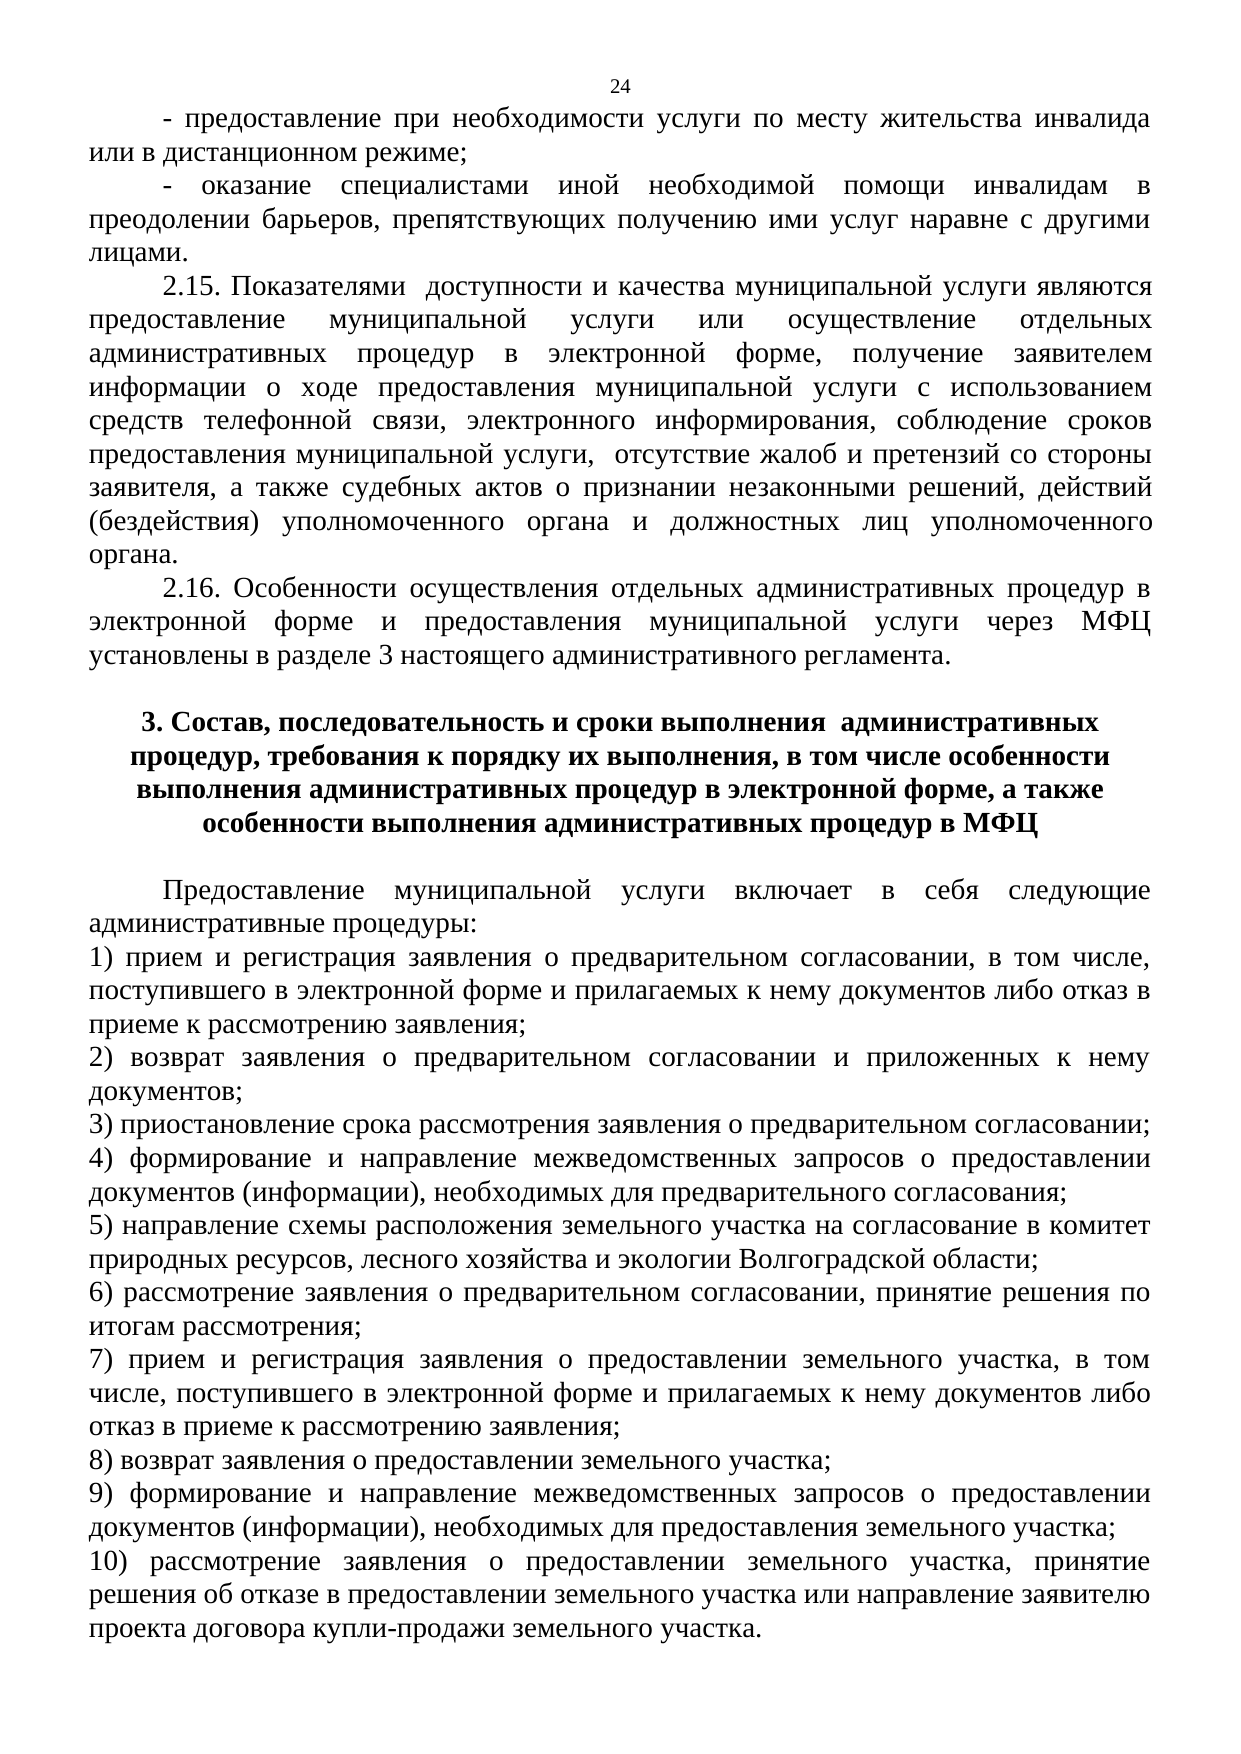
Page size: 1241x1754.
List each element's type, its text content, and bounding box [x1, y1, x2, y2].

text Предоставление муниципальной услуги включает в себя следующие административные процедуры: [89, 872, 1152, 939]
text - оказание специалистами иной необходимой помощи инвалидам в преодолении барьеров, препятствующих получению ими услуг наравне с другими лицами. [89, 167, 1152, 268]
text 9) формирование и направление межведомственных запросов о предоставлении документов (информации), необходимых для предоставления земельного участка; [89, 1476, 1152, 1543]
text 1) прием и регистрация заявления о предварительном согласовании, в том числе, поступившего в электронной форме и прилагаемых к нему документов либо отказ в приеме к рассмотрению заявления; [89, 939, 1152, 1039]
text 2.16. Особенности осуществления отдельных административных процедур в электронной форме и предоставления муниципальной услуги через МФЦ установлены в разделе 3 настоящего административного регламента. [89, 570, 1152, 671]
text 2.15. Показателями доступности и качества муниципальной услуги являются предоставление муниципальной услуги или осуществление отдельных административных процедур в электронной форме, получение заявителем информации о ходе предоставления муниципальной услуги с использованием средств телефонной связи, электронного информирования, соблюдение сроков предоставления муниципальной услуги, отсутствие жалоб и претензий со стороны заявителя, а также судебных актов о признании незаконными решений, действий (бездействия) уполномоченного органа и должностных лиц уполномоченного органа. [89, 268, 1153, 570]
text 7) прием и регистрация заявления о предоставлении земельного участка, в том числе, поступившего в электронной форме и прилагаемых к нему документов либо отказ в приеме к рассмотрению заявления; [89, 1341, 1152, 1442]
text 5) направление схемы расположения земельного участка на согласование в комитет природных ресурсов, лесного хозяйства и экологии Волгоградской области; [89, 1207, 1152, 1274]
text - предоставление при необходимости услуги по месту жительства инвалида или в дистанционном режиме; [89, 100, 1152, 167]
text 10) рассмотрение заявления о предоставлении земельного участка, принятие решения об отказе в предоставлении земельного участка или направление заявителю проекта договора купли-продажи земельного участка. [89, 1543, 1152, 1643]
text 3) приостановление срока рассмотрения заявления о предварительном согласовании; [89, 1107, 1152, 1140]
text 8) возврат заявления о предоставлении земельного участка; [89, 1442, 1152, 1476]
text 6) рассмотрение заявления о предварительном согласовании, принятие решения по итогам рассмотрения; [89, 1274, 1152, 1341]
text 2) возврат заявления о предварительном согласовании и приложенных к нему документов; [89, 1039, 1152, 1107]
text 4) формирование и направление межведомственных запросов о предоставлении документов (информации), необходимых для предварительного согласования; [89, 1140, 1152, 1207]
text 3. Состав, последовательность и сроки выполнения административных процедур, требования к порядку их выполнения, в том числе особенности выполнения административных процедур в электронной форме, а также особенности выполнения административных процедур в МФЦ [89, 704, 1152, 838]
